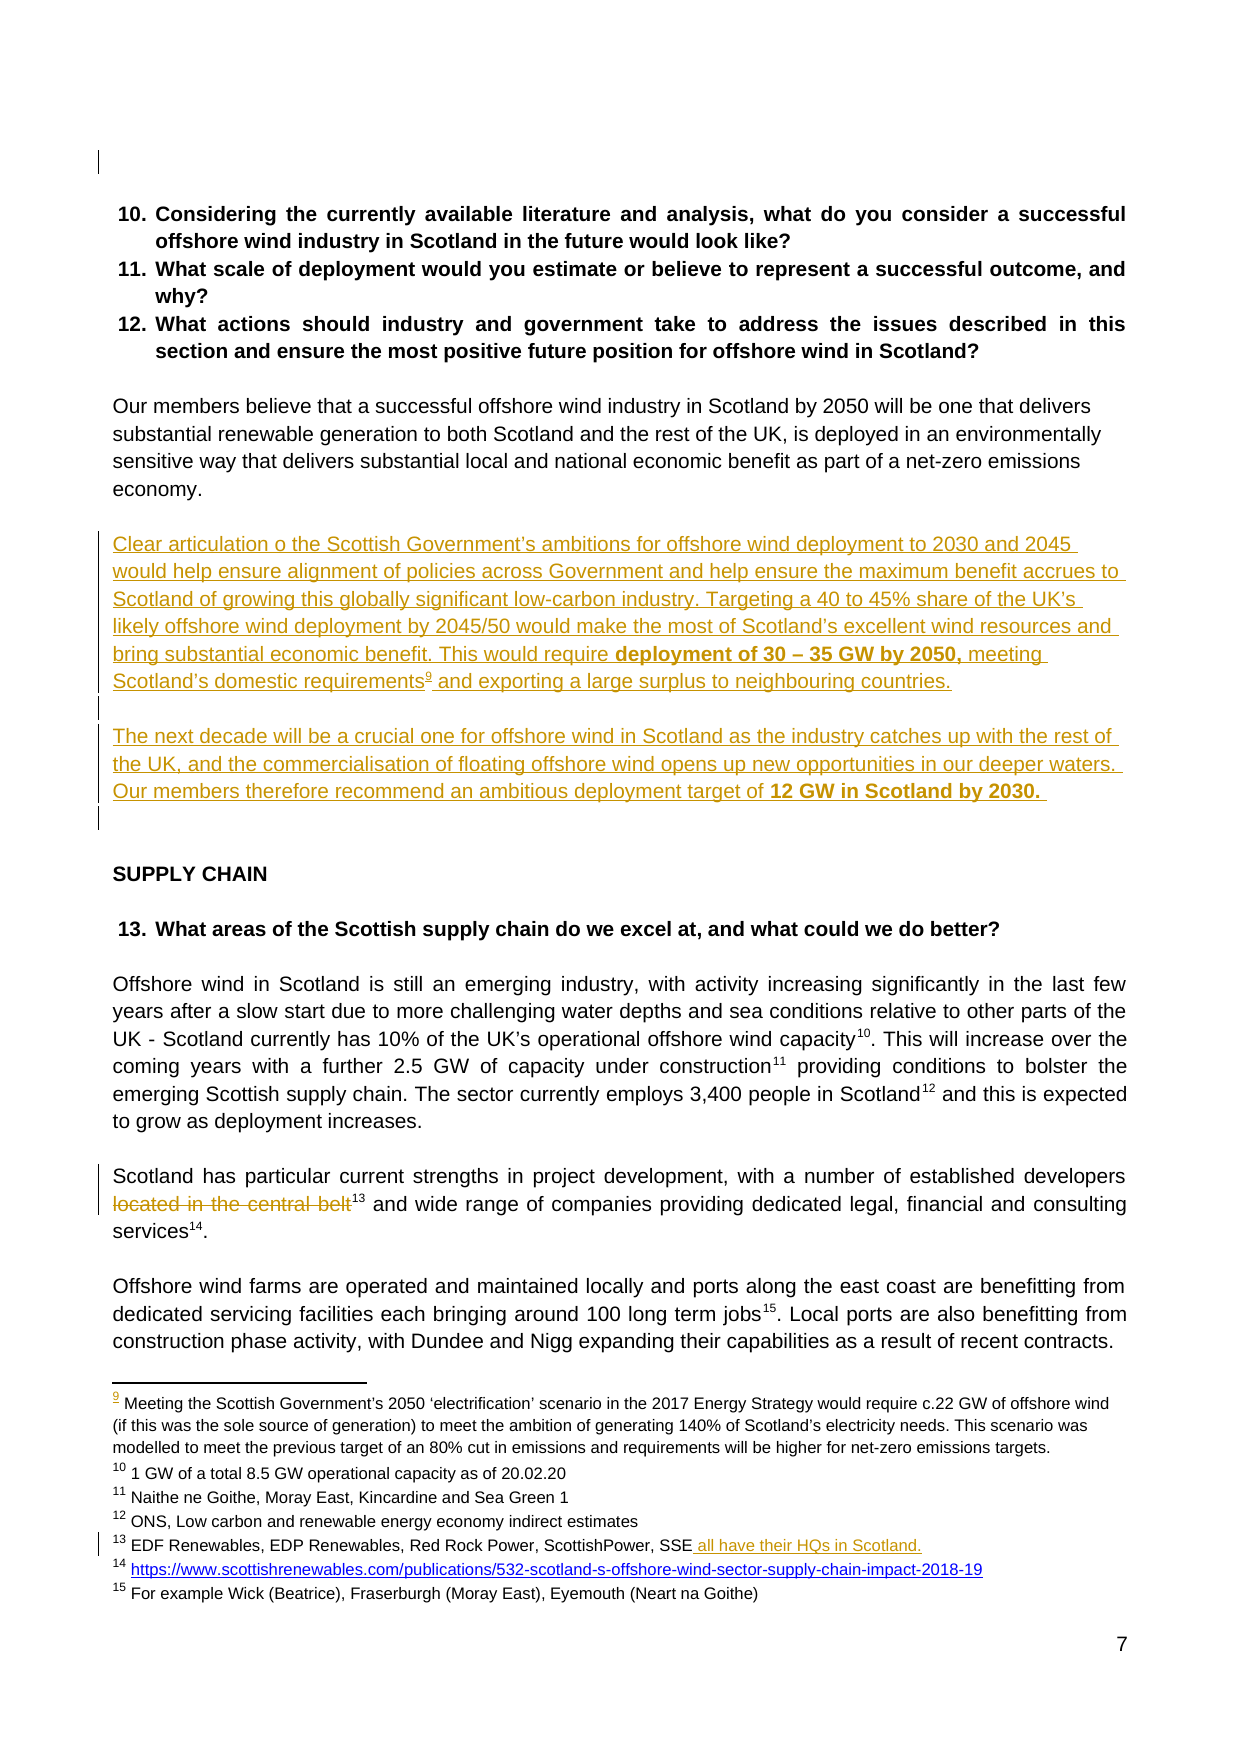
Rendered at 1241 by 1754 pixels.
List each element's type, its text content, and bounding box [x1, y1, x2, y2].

text Offshore wind in Scotland is still an emerging industry, with activity increasing significantly in the last few years after a slow start due to more challenging water depths and sea conditions relative to other parts of the UK - Scotland currently has 10% of the UK’s operational offshore wind capacity. This will increase over the coming years with a further 2.5 GW of capacity under construction providing conditions to bolster the emerging Scottish supply chain. The sector currently employs 3,400 people in Scotland and this is expected to grow as deployment increases. [112, 971, 1128, 1133]
subtitle Considering the currently available literature and analysis, what do you consider a successful offshore wind industry in Scotland in the future would look like? [118, 201, 1128, 253]
text Scotland has particular current strengths in project development, with a number of established developers and wide range of companies providing dedicated legal, financial and consulting services. [112, 1164, 1128, 1243]
text Offshore wind farms are operated and maintained locally and ports along the east coast are benefitting from dedicated servicing facilities each bringing around 100 long term jobs. Local ports are also benefitting from construction phase activity, with Dundee and Nigg expanding their capabilities as a result of recent contracts. [112, 1274, 1128, 1353]
subtitle What areas of the Scottish supply chain do we excel at, and what could we do better? [118, 916, 1128, 940]
text Our members believe that a successful offshore wind industry in Scotland by 2050 will be one that delivers substantial renewable generation to both Scotland and the rest of the UK, is deployed in an environmentally sensitive way that delivers substantial local and national economic benefit as part of a net-zero emissions economy. [112, 394, 1128, 500]
text SUPPLY CHAIN [112, 861, 1128, 885]
subtitle What scale of deployment would you estimate or believe to represent a successful outcome, and why? [118, 256, 1128, 308]
subtitle What actions should industry and government take to address the issues described in this section and ensure the most positive future position for offshore wind in Scotland? [118, 311, 1128, 363]
